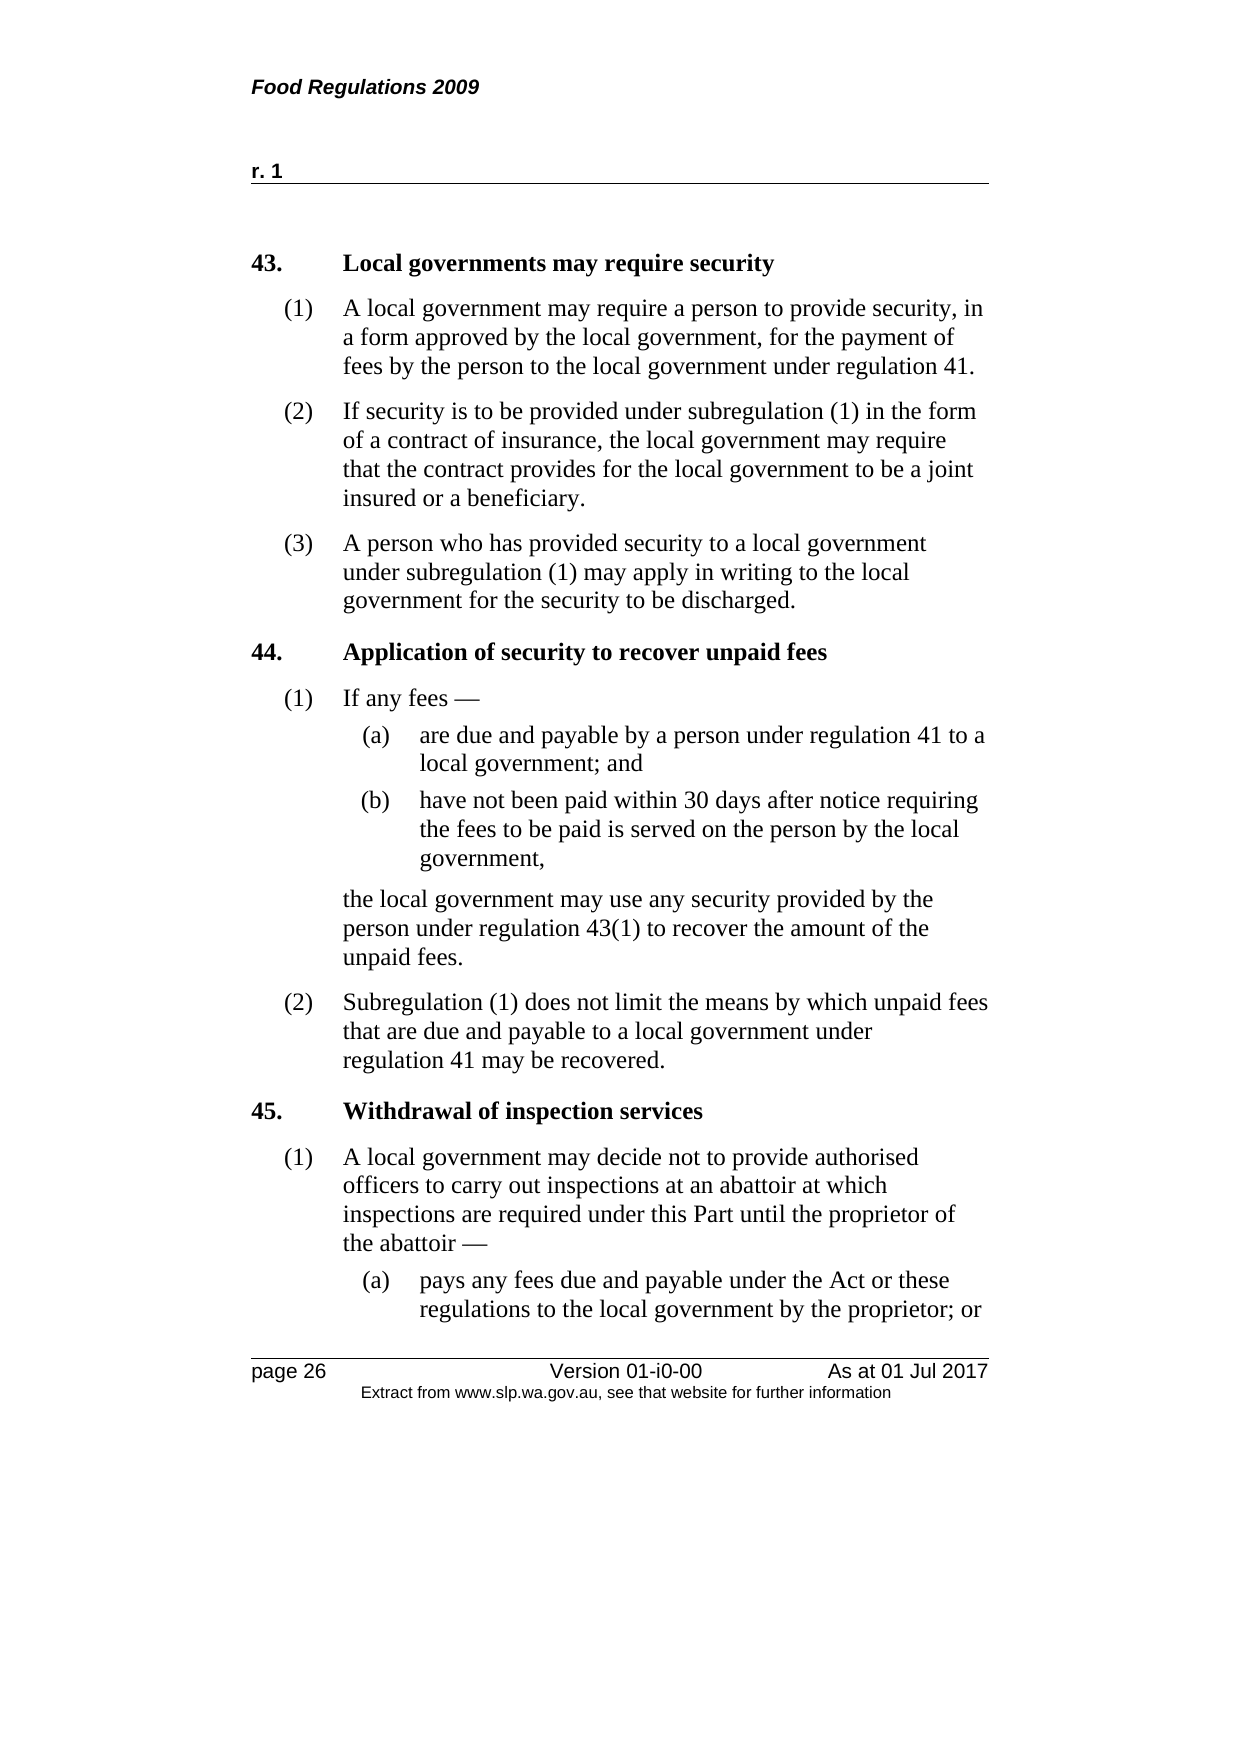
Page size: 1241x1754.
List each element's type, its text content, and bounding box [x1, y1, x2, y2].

text (3) A person who has provided security to a local government under subregulation (1) may apply in writing to the local government for the security to be discharged. [251, 528, 989, 614]
text (1) A local government may require a person to provide security, in a form approved by the local government, for the payment of fees by the person to the local government under regulation 41. [251, 293, 989, 380]
subtitle 45. Withdrawal of inspection services [251, 1096, 989, 1125]
text the local government may use any security provided by the person under regulation 43(1) to recover the amount of the unpaid fees. [251, 884, 989, 971]
text (2) Subregulation (1) does not limit the means by which unpaid fees that are due and payable to a local government under regulation 41 may be recovered. [251, 987, 989, 1073]
text (1) A local government may decide not to provide authorised officers to carry out inspections at an abattoir at which inspections are required under this Part until the proprietor of the abattoir — [251, 1142, 989, 1257]
subtitle 44. Application of security to recover unpaid fees [251, 637, 989, 666]
text (a) pays any fees due and payable under the Act or these regulations to the local government by the proprietor; or [251, 1265, 989, 1323]
text (2) If security is to be provided under subregulation (1) in the form of a contract of insurance, the local government may require that the contract provides for the local government to be a joint insured or a beneficiary. [251, 396, 989, 511]
text (1) If any fees — [251, 683, 989, 711]
text (b) have not been paid within 30 days after notice requiring the fees to be paid is served on the person by the local government, [251, 786, 989, 872]
subtitle 43. Local governments may require security [251, 248, 989, 277]
text (a) are due and payable by a person under regulation 41 to a local government; and [251, 720, 989, 777]
